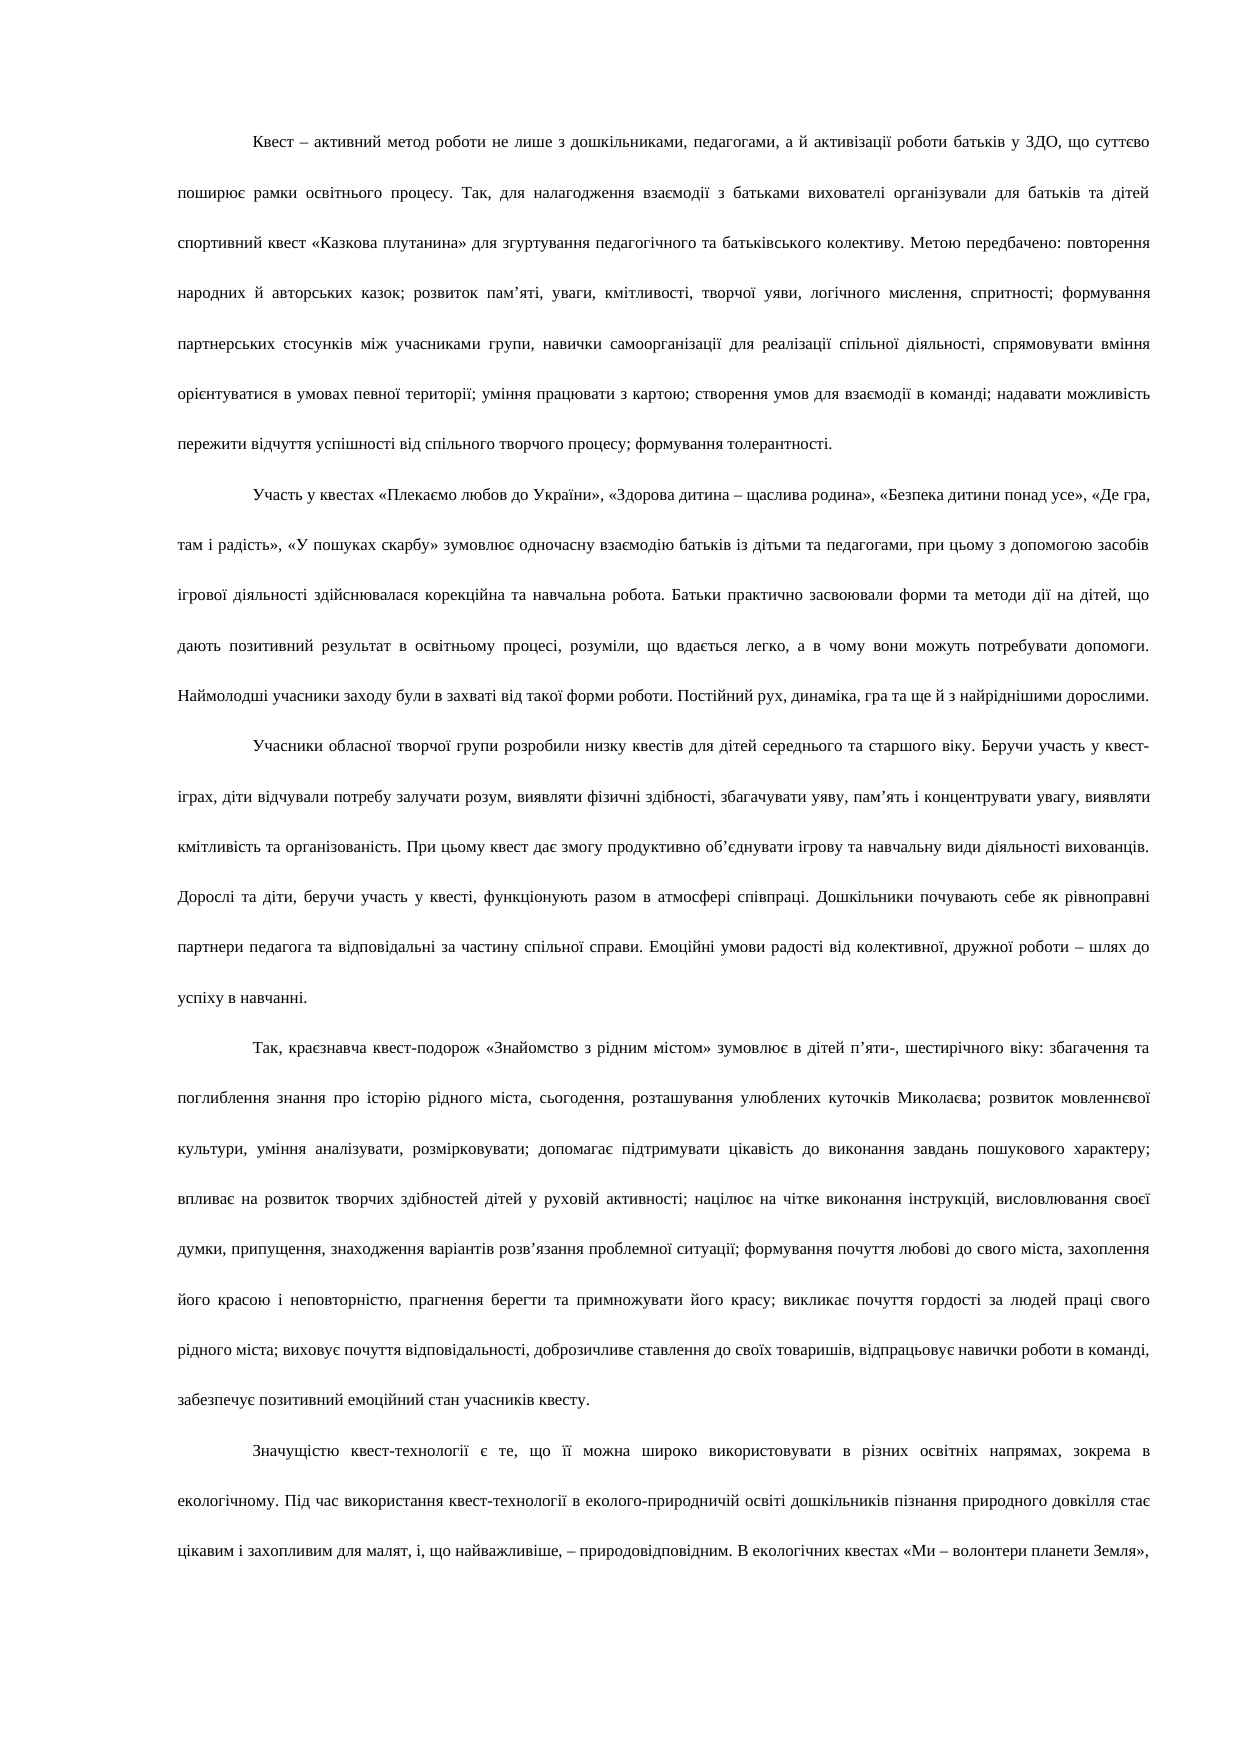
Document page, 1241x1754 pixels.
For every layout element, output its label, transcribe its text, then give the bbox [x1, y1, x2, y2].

text Учасники обласної творчої групи розробили низку квестів для дітей середнього та старшого віку. Беручи участь у квест-іграх, діти відчували потребу залучати розум, виявляти фізичні здібності, збагачувати уяву, пам’ять і концентрувати увагу, виявляти кмітливість та організованість. При цьому квест дає змогу продуктивно об’єднувати ігрову та навчальну види діяльності вихованців. Дорослі та діти, беручи участь у квесті, функціонують разом в атмосфері співпраці. Дошкільники почувають себе як рівноправні партнери педагога та відповідальні за частину спільної справи. Емоційні умови радості від колективної, дружної роботи – шлях до успіху в навчанні. [177, 722, 1152, 1007]
text Квест – активний метод роботи не лише з дошкільниками, педагогами, а й активізації роботи батьків у ЗДО, що суттєво поширює рамки освітнього процесу. Так, для налагодження взаємодії з батьками вихователі організували для батьків та дітей спортивний квест «Казкова плутанина» для згуртування педагогічного та батьківського колективу. Метою передбачено: повторення народних й авторських казок; розвиток пам’яті, уваги, кмітливості, творчої уяви, логічного мислення, спритності; формування партнерських стосунків між учасниками групи, навички самоорганізації для реалізації спільної діяльності, спрямовувати вміння орієнтуватися в умовах певної території; уміння працювати з картою; створення умов для взаємодії в команді; надавати можливість пережити відчуття успішності від спільного творчого процесу; формування толерантності. [177, 118, 1152, 453]
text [177, 1426, 1152, 1560]
text Участь у квестах «Плекаємо любов до України», «Здорова дитина – щаслива родина», «Безпека дитини понад усе», «Де гра, там і радість», «У пошуках скарбу» зумовлює одночасну взаємодію батьків із дітьми та педагогами, при цьому з допомогою засобів ігрової діяльності здійснювалася корекційна та навчальна робота. Батьки практично засвоювали форми та методи дії на дітей, що дають позитивний результат в освітньому процесі, розуміли, що вдається легко, а в чому вони можуть потребувати допомоги. Наймолодші учасники заходу були в захваті від такої форми роботи. Постійний рух, динаміка, гра та ще й з найріднішими дорослими. [177, 470, 1152, 705]
text Так, краєзнавча квест-подорож «Знайомство з рідним містом» зумовлює в дітей п’яти-, шестирічного віку: збагачення та поглиблення знання про історію рідного міста, сьогодення, розташування улюблених куточків Миколаєва; розвиток мовленнєвої культури, уміння аналізувати, розмірковувати; допомагає підтримувати цікавість до виконання завдань пошукового характеру; впливає на розвиток творчих здібностей дітей у руховій активності; націлює на чітке виконання інструкцій, висловлювання своєї думки, припущення, знаходження варіантів розв’язання проблемної ситуації; формування почуття любові до свого міста, захоплення його красою і неповторністю, прагнення берегти та примножувати його красу; викликає почуття гордості за людей праці свого рідного міста; виховує почуття відповідальності, доброзичливе ставлення до своїх товаришів, відпрацьовує навички роботи в команді, забезпечує позитивний емоційний стан учасників квесту. [177, 1024, 1152, 1409]
